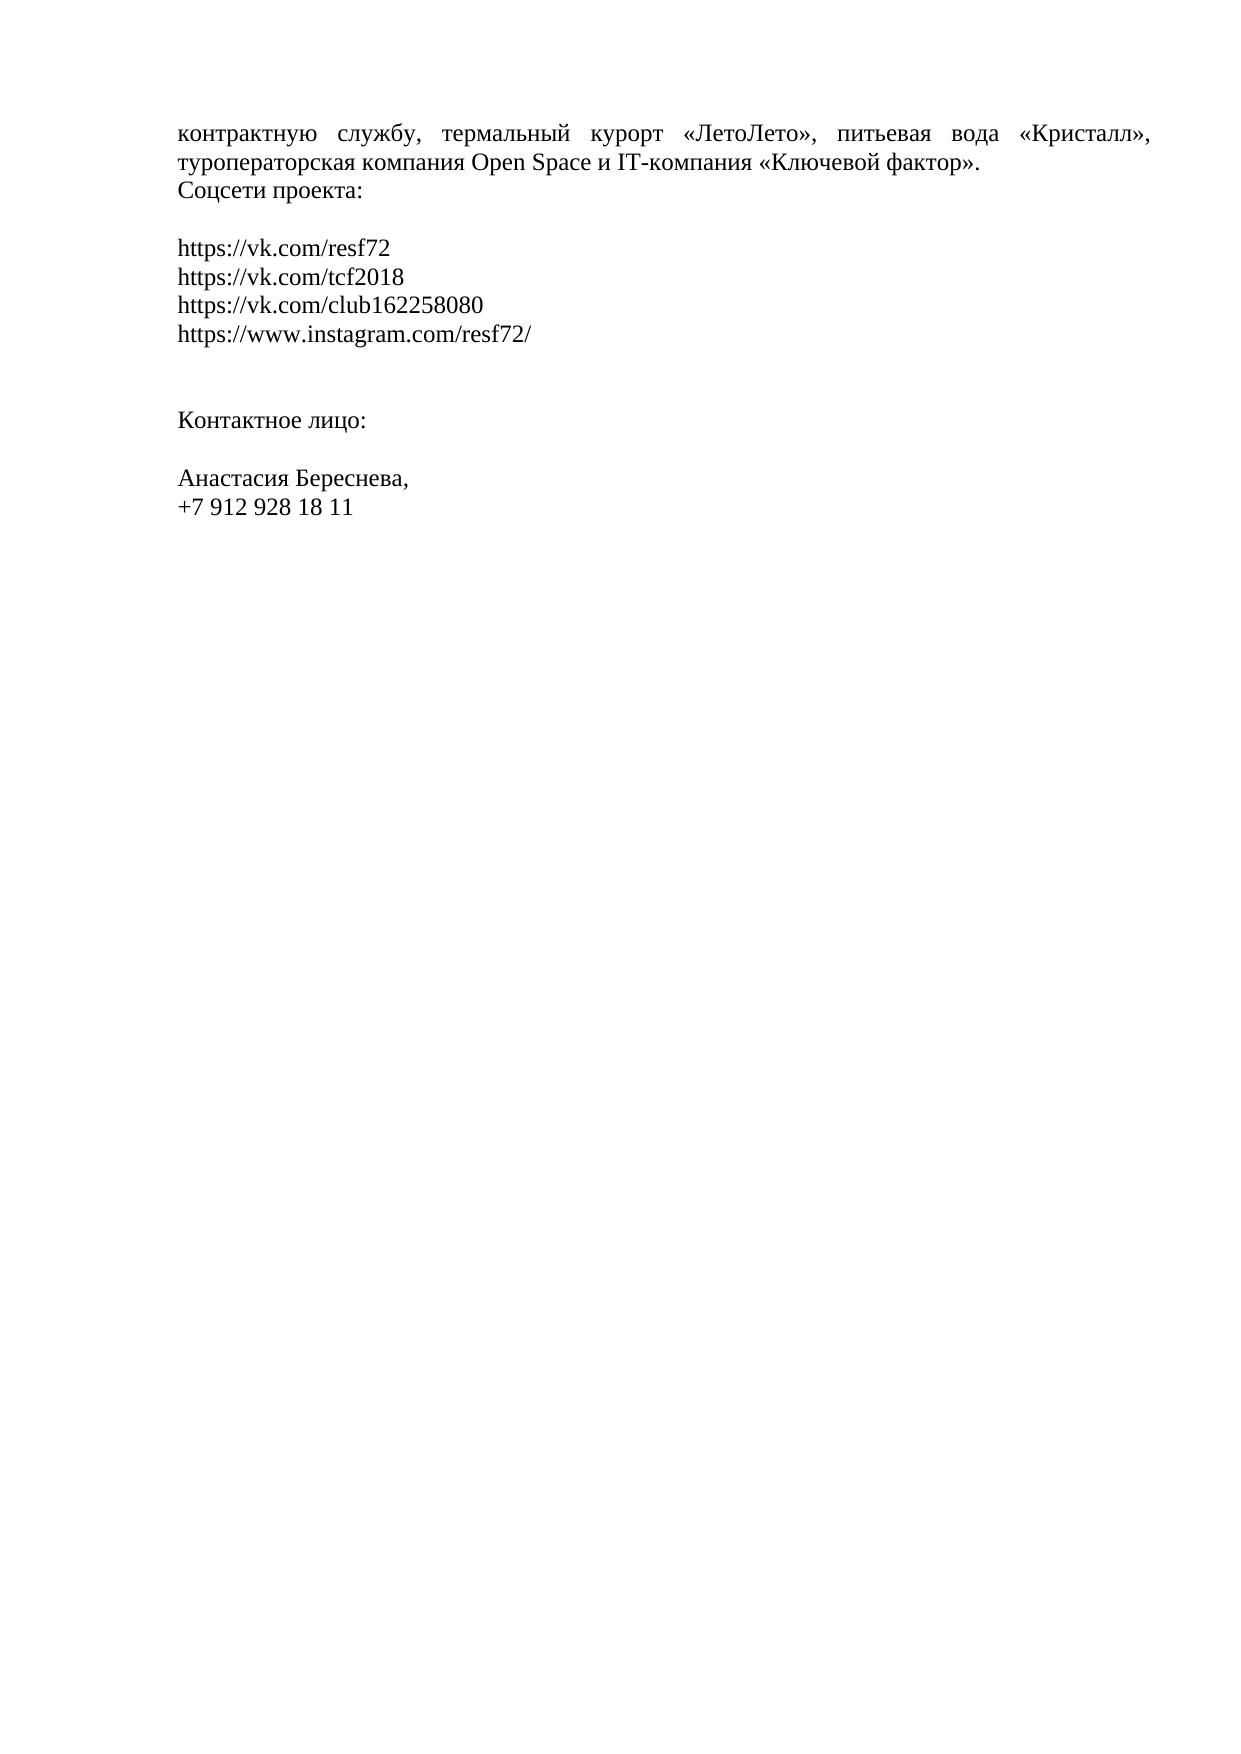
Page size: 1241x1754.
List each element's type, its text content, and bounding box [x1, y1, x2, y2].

text https://www.instagram.com/resf72/ [177, 319, 1152, 348]
text +7 912 928 18 11 [177, 492, 1152, 521]
text https://vk.com/club162258080 [177, 291, 1152, 319]
text https://vk.com/resf72 [177, 233, 1152, 262]
text Анастасия Береснева, [177, 463, 1152, 492]
text Контактное лицо: [177, 406, 1152, 434]
text https://vk.com/tcf2018 [177, 262, 1152, 291]
text Соцсети проекта: [177, 176, 1152, 204]
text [177, 118, 1152, 176]
